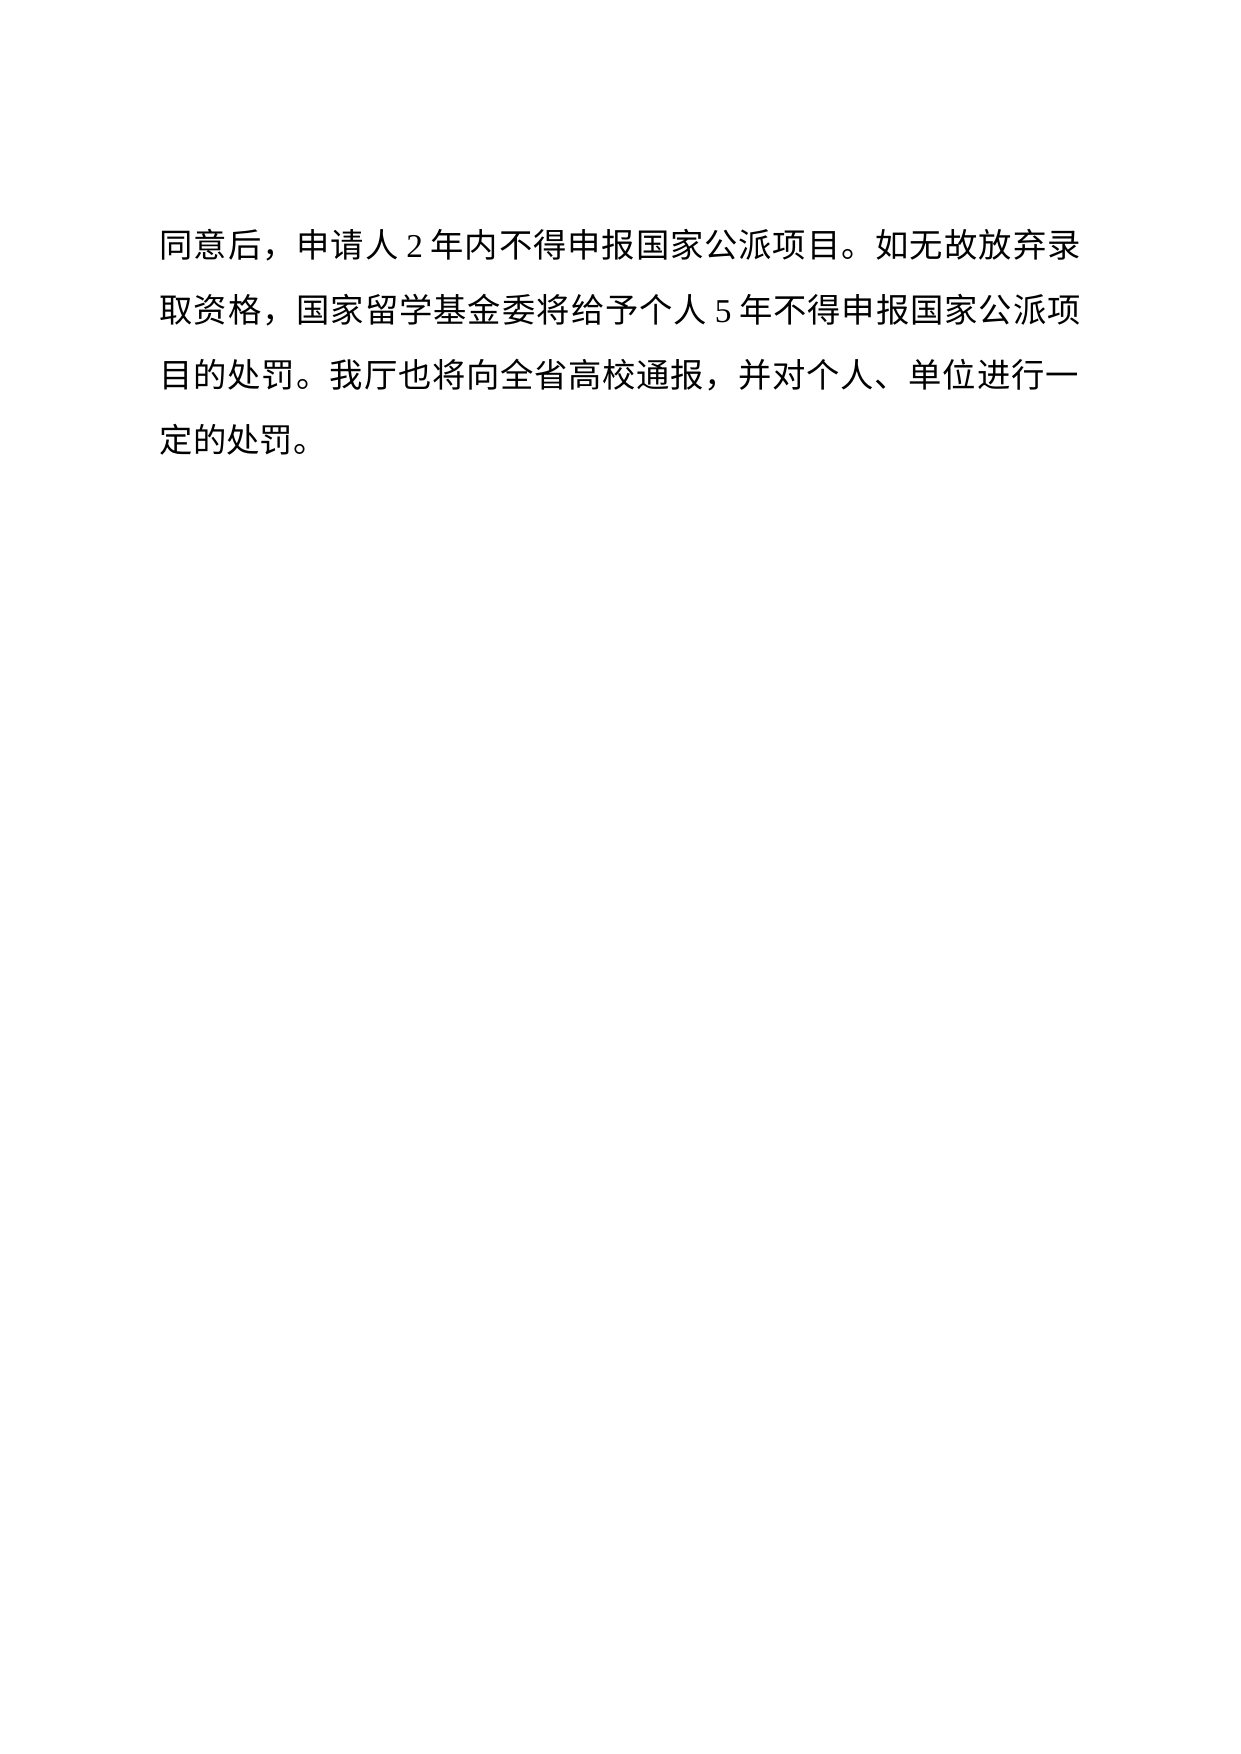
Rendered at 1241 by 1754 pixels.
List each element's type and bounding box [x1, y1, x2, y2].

text [159, 211, 1081, 471]
